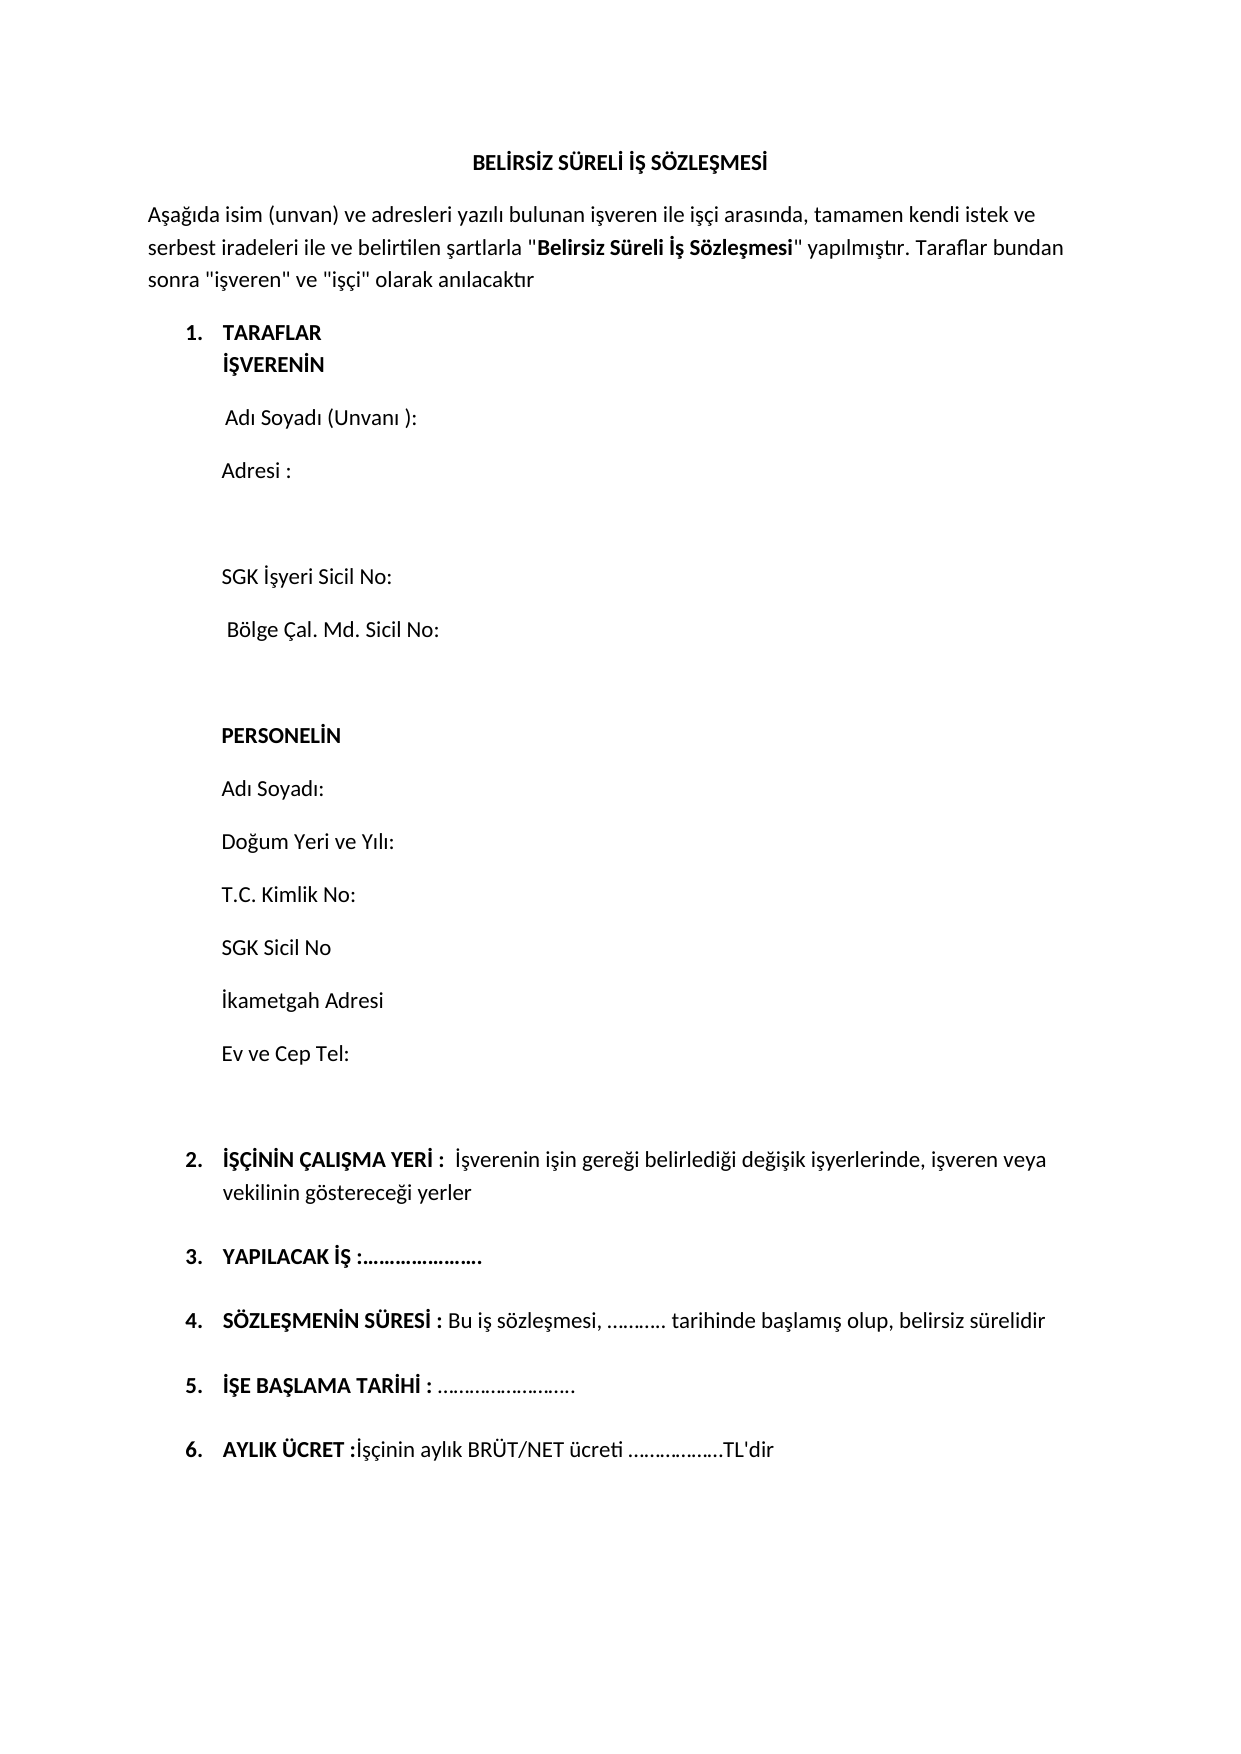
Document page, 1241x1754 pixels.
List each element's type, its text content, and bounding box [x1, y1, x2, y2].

text Aşağıda isim (unvan) ve adresleri yazılı bulunan işveren ile işçi arasında, tamamen kendi istek ve serbest iradeleri ile ve belirtilen şartlarla "Belirsiz Süreli İş Sözleşmesi" yapılmıştır. Taraflar bundan sonra "işveren" ve "işçi" olarak anılacaktır [148, 201, 1093, 293]
text Bölge Çal. Md. Sicil No: [148, 615, 1093, 643]
list AYLIK ÜCRET :İşçinin aylık BRÜT/NET ücreti ………………TL'dir [185, 1435, 1093, 1463]
text Adresi : [148, 456, 1093, 484]
list İŞVERENİN [223, 350, 1093, 378]
text İkametgah Adresi [148, 986, 1093, 1014]
text BELİRSİZ SÜRELİ İŞ SÖZLEŞMESİ [148, 148, 1093, 176]
text T.C. Kimlik No: [148, 880, 1093, 908]
list SÖZLEŞMENİN SÜRESİ : Bu iş sözleşmesi, ……….. tarihinde başlamış olup, belirsiz sürelidir [185, 1306, 1093, 1334]
list TARAFLAR [185, 318, 1093, 346]
text SGK Sicil No [148, 933, 1093, 961]
text Adı Soyadı (Unvanı ): [148, 403, 1093, 431]
list İŞÇİNİN ÇALIŞMA YERİ : İşverenin işin gereği belirlediği değişik işyerlerinde, işveren veya vekilinin göstereceği yerler [185, 1146, 1093, 1206]
list İŞE BAŞLAMA TARİHİ : …………………….. [185, 1371, 1093, 1399]
list YAPILACAK İŞ :…………………. [185, 1242, 1093, 1270]
text Adı Soyadı: [148, 774, 1093, 802]
text SGK İşyeri Sicil No: [148, 562, 1093, 590]
text Ev ve Cep Tel: [148, 1039, 1093, 1067]
text PERSONELİN [148, 721, 1093, 749]
text Doğum Yeri ve Yılı: [148, 827, 1093, 855]
